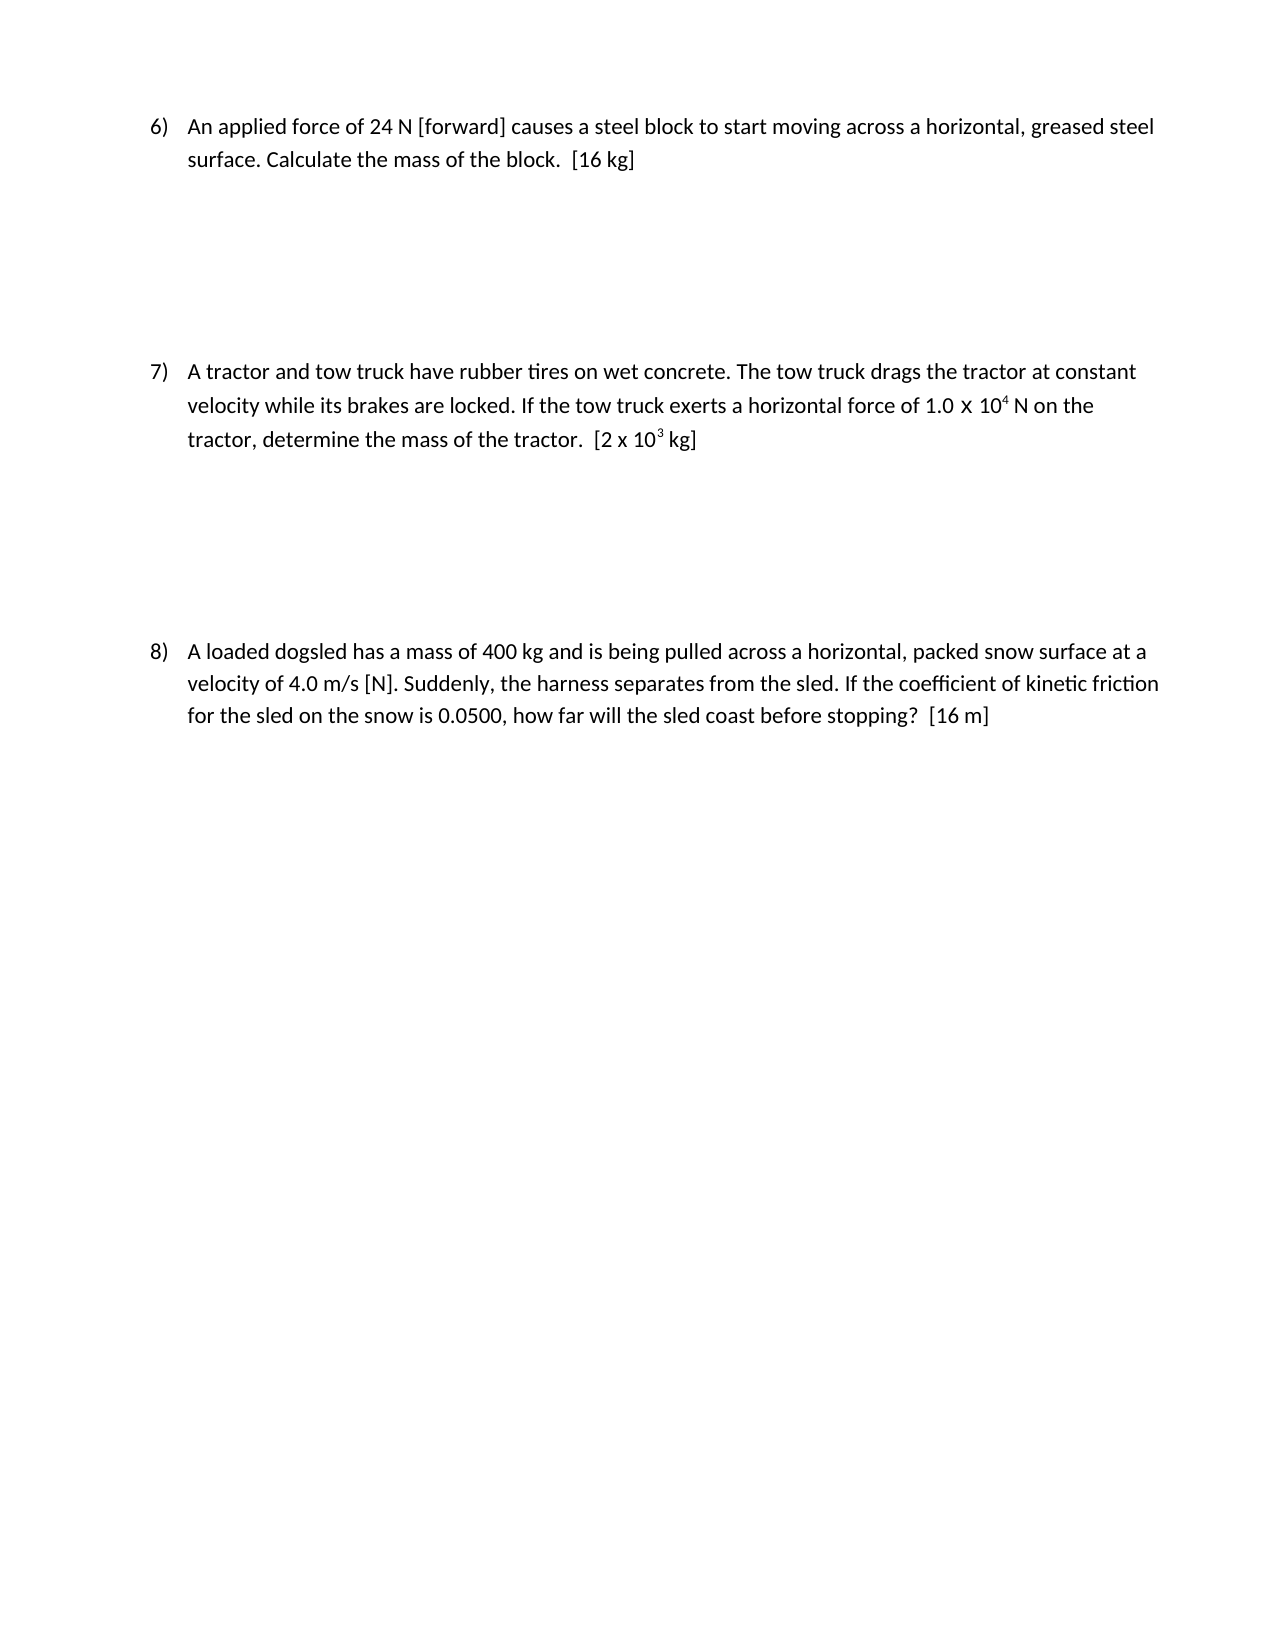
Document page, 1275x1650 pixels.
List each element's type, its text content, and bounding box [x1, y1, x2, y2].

list An applied force of 24 N [forward] causes a steel block to start moving across a horizontal, greased steel surface. Calculate the mass of the block. [16 kg] [150, 112, 1162, 173]
list A loaded dogsled has a mass of 400 kg and is being pulled across a horizontal, packed snow surface at a velocity of 4.0 m/s [N]. Suddenly, the harness separates from the sled. If the coefficient of kinetic friction for the sled on the snow is 0.0500, how far will the sled coast before stopping? [16 m] [150, 637, 1162, 729]
list A tractor and tow truck have rubber tires on wet concrete. The tow truck drags the tractor at constant velocity while its brakes are locked. If the tow truck exerts a horizontal force of 1.0 x 104 N on the tractor, determine the mass of the tractor. [2 x 103 kg] [150, 357, 1162, 453]
